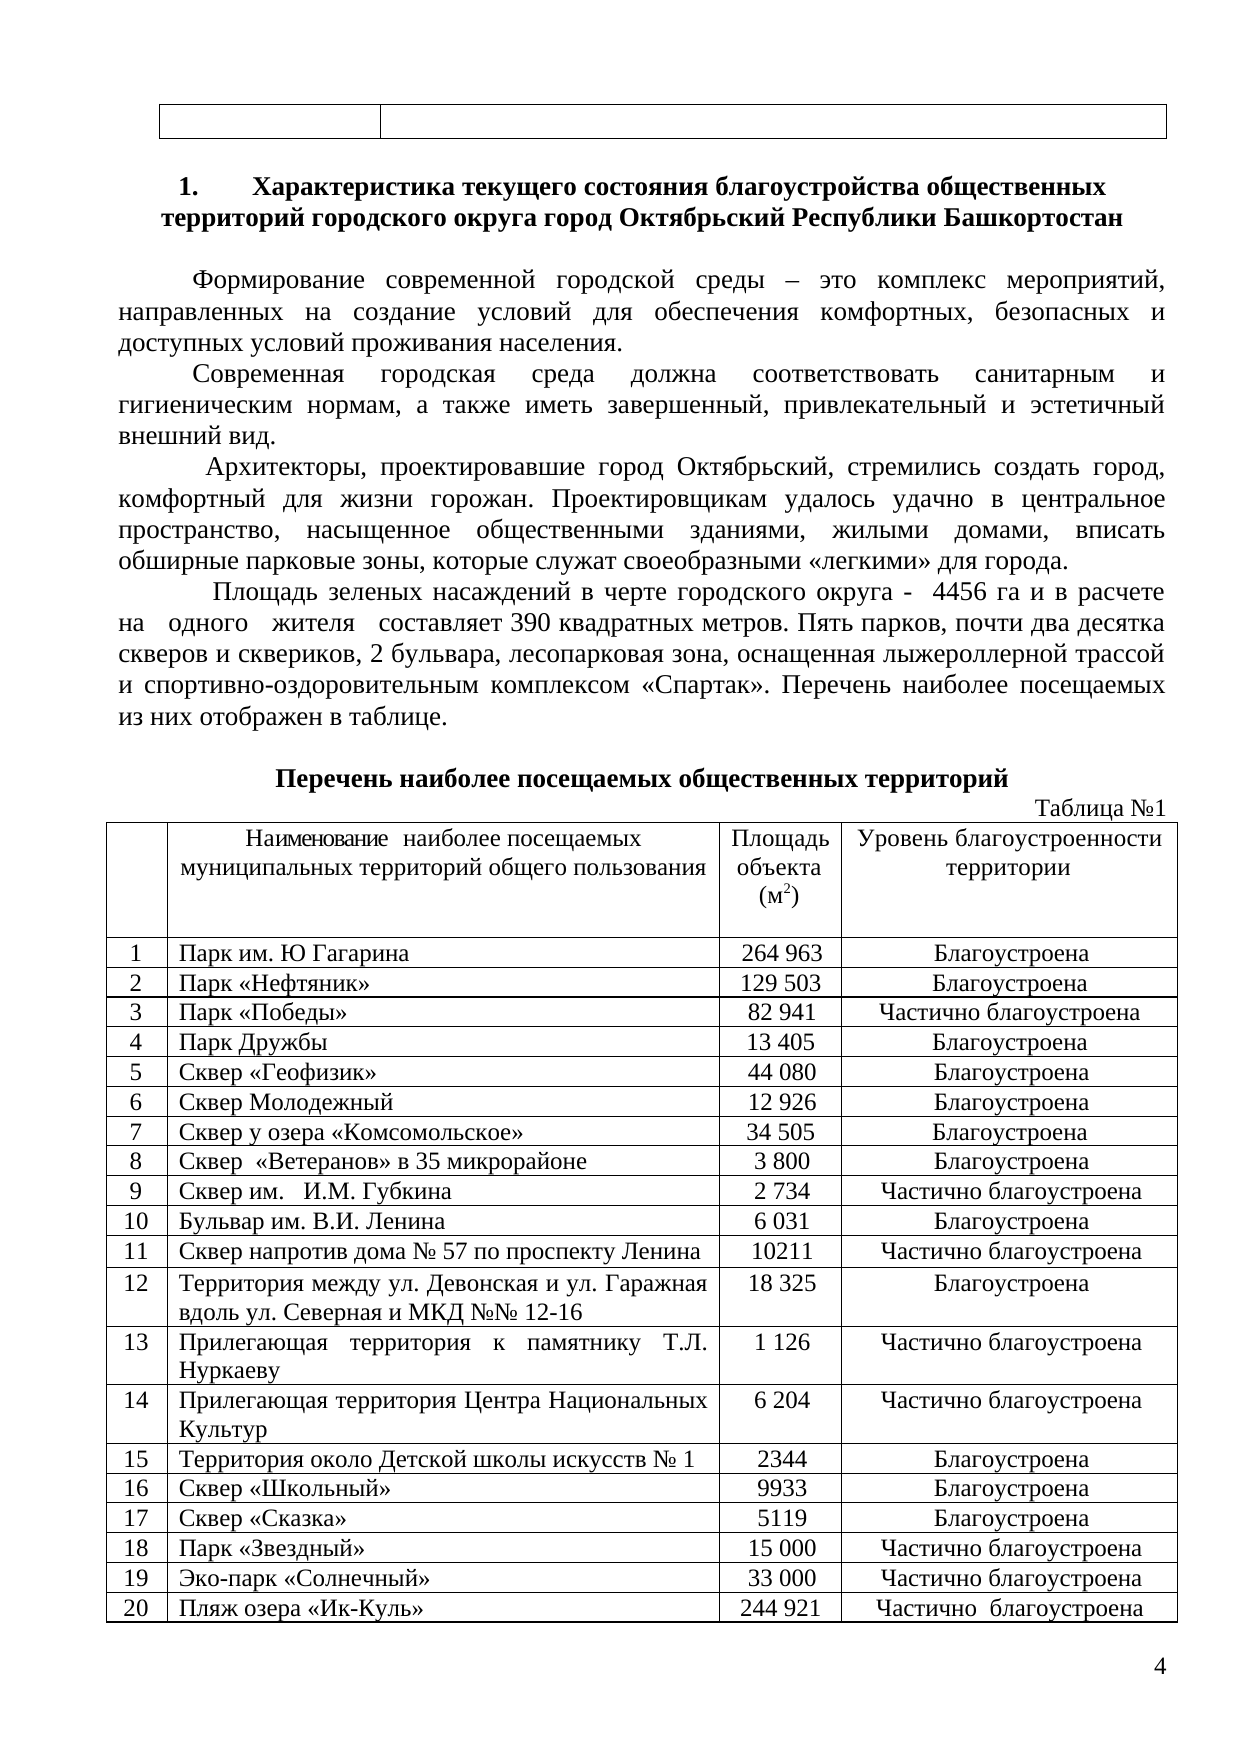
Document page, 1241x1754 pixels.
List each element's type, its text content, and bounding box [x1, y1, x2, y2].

table_cell 1 126 [720, 1327, 841, 1384]
table_cell Парк «Нефтяник» [168, 968, 719, 996]
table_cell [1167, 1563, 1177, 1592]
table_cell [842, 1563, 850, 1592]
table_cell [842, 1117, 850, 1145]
table_header [107, 823, 167, 937]
table_cell Частично благоустроена [842, 1327, 1177, 1384]
table_cell 14 [107, 1385, 167, 1443]
table_cell Сквер «Ветеранов» в 35 микрорайоне [168, 1146, 719, 1175]
table_cell Парк «Победы» [168, 998, 719, 1026]
table_cell Пляж озера «Ик-Куль» [168, 1593, 719, 1621]
table_cell Парк Дружбы [168, 1027, 719, 1056]
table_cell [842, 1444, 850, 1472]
table_cell Сквер «Школьный» [168, 1474, 719, 1502]
table_cell Сквер напротив дома № 57 по проспекту Ленина [168, 1236, 719, 1267]
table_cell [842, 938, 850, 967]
table_header Площадь объекта (м2) [720, 823, 841, 937]
table_cell Парк им. Ю Гагарина [168, 938, 719, 967]
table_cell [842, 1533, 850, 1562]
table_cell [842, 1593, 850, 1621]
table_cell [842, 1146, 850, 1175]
text Перечень наиболее посещаемых общественных территорий [118, 762, 1167, 793]
table_cell Прилегающая территория Центра Национальных Культур [168, 1385, 719, 1443]
table_cell Сквер «Сказка» [168, 1503, 719, 1532]
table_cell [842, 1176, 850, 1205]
table_cell 11 [107, 1236, 167, 1267]
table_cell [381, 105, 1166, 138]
table_cell 10211 [720, 1236, 841, 1267]
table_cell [160, 105, 380, 138]
text Современная городская среда должна соответствовать санитарным и гигиеническим нормам, а также иметь завершенный, привлекательный и эстетичный внешний вид. [118, 357, 1167, 451]
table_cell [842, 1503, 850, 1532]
table_header Наименование наиболее посещаемых муниципальных территорий общего пользования [168, 823, 719, 937]
table_cell 13 [107, 1327, 167, 1384]
table_cell Благоустроена [842, 1268, 1177, 1326]
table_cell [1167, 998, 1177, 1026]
table_cell 6 204 [720, 1385, 841, 1443]
table_cell Территория около Детской школы искусств № 1 [168, 1444, 719, 1472]
table_cell Сквер Молодежный [168, 1087, 719, 1116]
table_cell 12 [107, 1268, 167, 1326]
text Формирование современной городской среды – это комплекс мероприятий, направленных на создание условий для обеспечения комфортных, безопасных и доступных условий проживания населения. [118, 264, 1167, 357]
table_cell Территория между ул. Девонская и ул. Гаражная вдоль ул. Северная и МКД №№ 12-16 [168, 1268, 719, 1326]
table_cell Эко-парк «Солнечный» [168, 1563, 719, 1592]
table_cell Частично благоустроена [842, 1385, 1177, 1443]
list Характеристика текущего состояния благоустройства общественных территорий городского округа город Октябрьский Республики Башкортостан [118, 170, 1167, 232]
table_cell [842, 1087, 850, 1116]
table_header Уровень благоустроенности территории [842, 823, 1177, 937]
table_cell Сквер у озера «Комсомольское» [168, 1117, 719, 1145]
text Архитекторы, проектировавшие город Октябрьский, стремились создать город, комфортный для жизни горожан. Проектировщикам удалось удачно в центральное пространство, насыщенное общественными зданиями, жилыми домами, вписать обширные парковые зоны, которые служат своеобразными «легкими» для города. [118, 451, 1167, 575]
table_cell Сквер им. И.М. Губкина [168, 1176, 719, 1205]
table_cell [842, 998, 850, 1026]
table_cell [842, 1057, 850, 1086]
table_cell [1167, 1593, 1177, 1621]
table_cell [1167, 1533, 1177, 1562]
text Таблица №1 [118, 793, 1167, 822]
table_cell Парк «Звездный» [168, 1533, 719, 1562]
table_cell Бульвар им. В.И. Ленина [168, 1206, 719, 1235]
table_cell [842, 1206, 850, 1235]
text Площадь зеленых насаждений в черте городского округа - 4456 га и в расчете на одного жителя составляет 390 квадратных метров. Пять парков, почти два десятка скверов и сквериков, 2 бульвара, лесопарковая зона, оснащенная лыжероллерной трассой и спортивно-оздоровительным комплексом «Спартак». Перечень наиболее посещаемых из них отображен в таблице. [118, 575, 1167, 731]
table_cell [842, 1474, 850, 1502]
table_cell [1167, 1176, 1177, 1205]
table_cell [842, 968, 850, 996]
table_cell Прилегающая территория к памятнику Т.Л. Нуркаеву [168, 1327, 719, 1384]
table_cell Частично благоустроена [842, 1236, 1177, 1267]
table_cell Сквер «Геофизик» [168, 1057, 719, 1086]
table_cell 18 325 [720, 1268, 841, 1326]
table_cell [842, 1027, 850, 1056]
